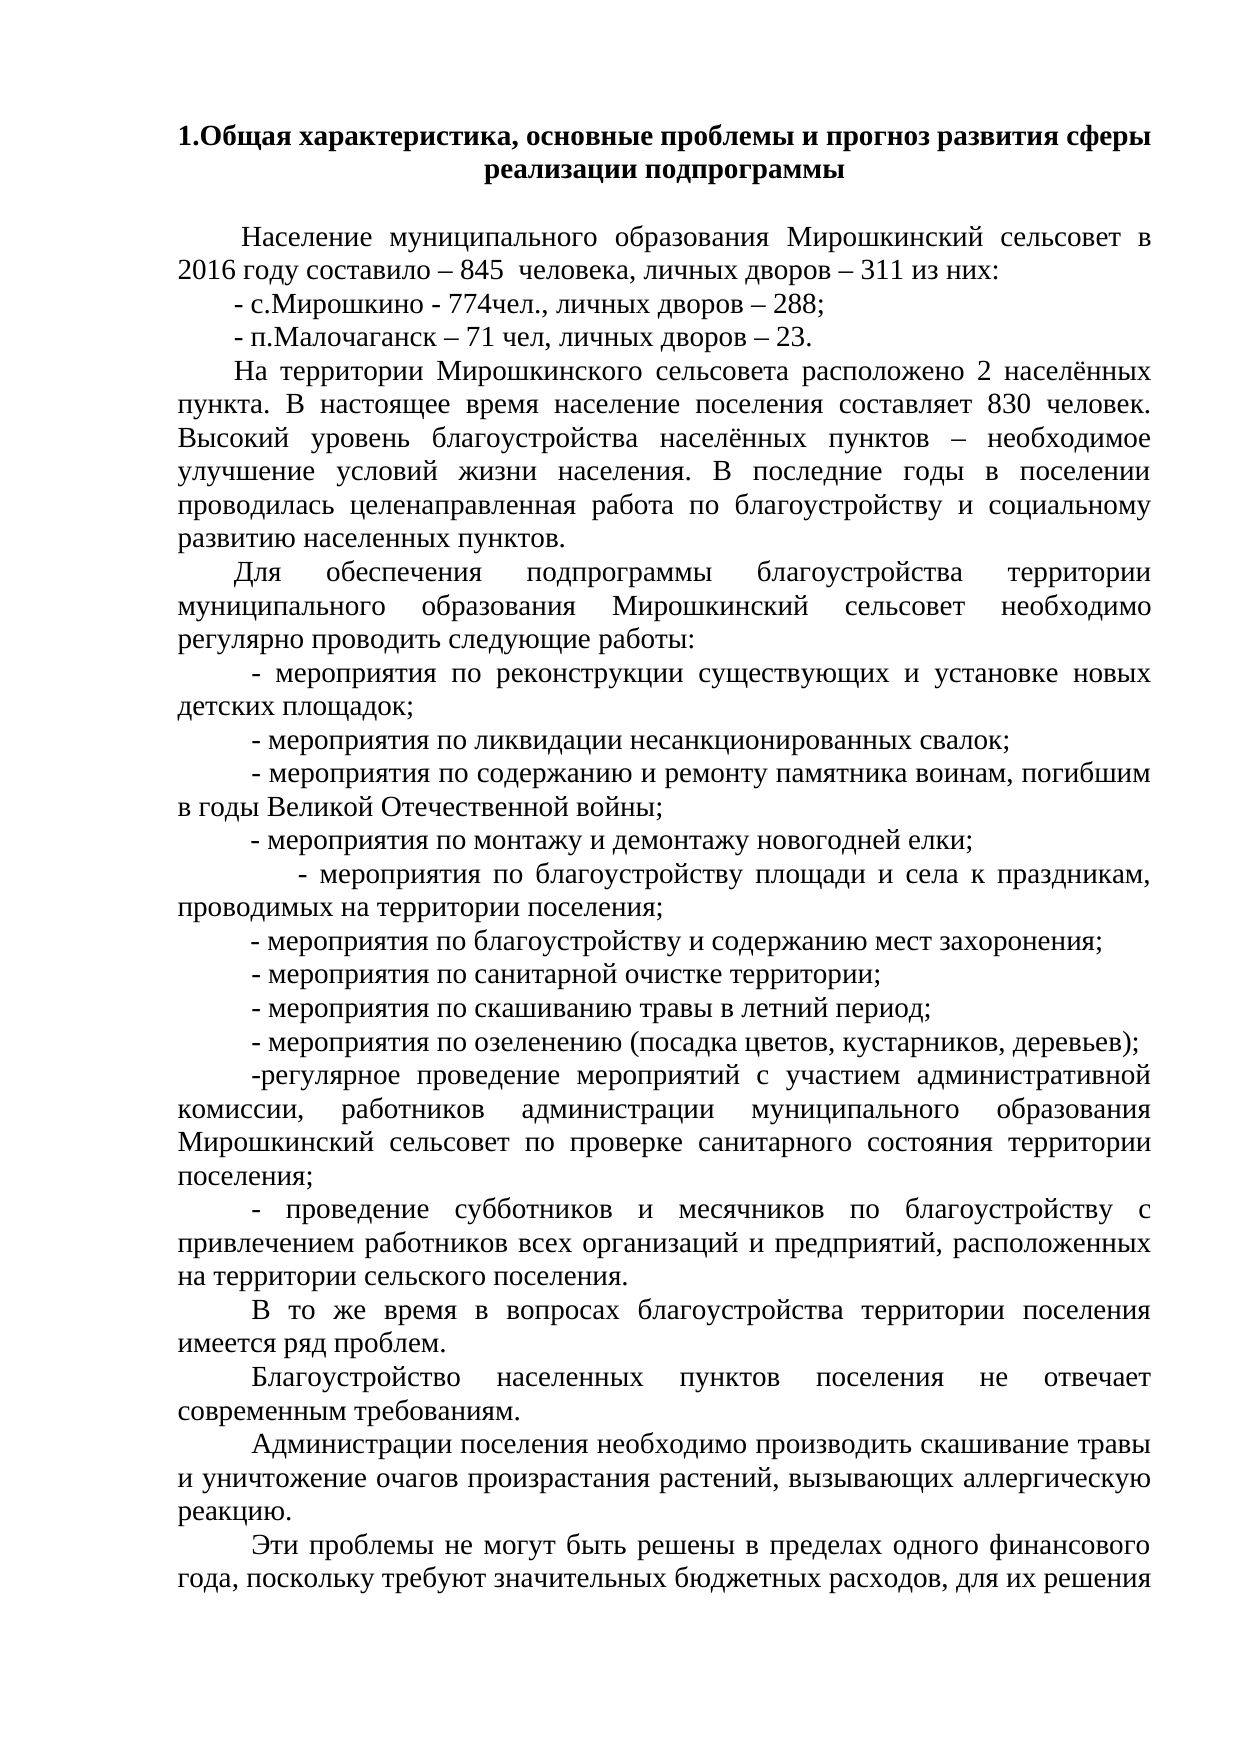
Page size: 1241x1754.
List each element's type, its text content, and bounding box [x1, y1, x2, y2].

text Благоустройство населенных пунктов поселения не отвечает современным требованиям. [177, 1359, 1152, 1426]
text - мероприятия по содержанию и ремонту памятника воинам, погибшим в годы Великой Отечественной войны; [177, 755, 1152, 822]
text Население муниципального образования Мирошкинский сельсовет в 2016 году составило – 845 человека, личных дворов – 311 из них: [177, 219, 1152, 286]
text - п.Малочаганск – 71 чел, личных дворов – 23. [177, 319, 1152, 353]
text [177, 1527, 1152, 1594]
text - мероприятия по благоустройству и содержанию мест захоронения; [177, 923, 1152, 957]
text - мероприятия по реконструкции существующих и установке новых детских площадок; [177, 655, 1152, 722]
text Для обеспечения подпрограммы благоустройства территории муниципального образования Мирошкинский сельсовет необходимо регулярно проводить следующие работы: [177, 554, 1152, 655]
text - мероприятия по ликвидации несанкционированных свалок; [177, 722, 1152, 755]
text - мероприятия по санитарной очистке территории; [177, 957, 1152, 990]
text - с.Мирошкино - 774чел., личных дворов – 288; [177, 286, 1152, 319]
text На территории Мирошкинского сельсовета расположено 2 населённых пункта. В настоящее время население поселения составляет 830 человек. Высокий уровень благоустройства населённых пунктов – необходимое улучшение условий жизни населения. В последние годы в поселении проводилась целенаправленная работа по благоустройству и социальному развитию населенных пунктов. [177, 353, 1152, 554]
text - мероприятия по благоустройству площади и села к праздникам, проводимых на территории поселения; [177, 856, 1152, 923]
text В то же время в вопросах благоустройства территории поселения имеется ряд проблем. [177, 1292, 1152, 1359]
text Администрации поселения необходимо производить скашивание травы и уничтожение очагов произрастания растений, вызывающих аллергическую реакцию. [177, 1426, 1152, 1527]
text - мероприятия по скашиванию травы в летний период; [177, 990, 1152, 1024]
text - проведение субботников и месячников по благоустройству с привлечением работников всех организаций и предприятий, расположенных на территории сельского поселения. [177, 1191, 1152, 1292]
text - мероприятия по озеленению (посадка цветов, кустарников, деревьев); [177, 1024, 1152, 1057]
text - мероприятия по монтажу и демонтажу новогодней елки; [177, 822, 1152, 856]
text 1.Общая характеристика, основные проблемы и прогноз развития сферы реализации подпрограммы [177, 118, 1152, 185]
text -регулярное проведение мероприятий с участием административной комиссии, работников администрации муниципального образования Мирошкинский сельсовет по проверке санитарного состояния территории поселения; [177, 1057, 1152, 1191]
